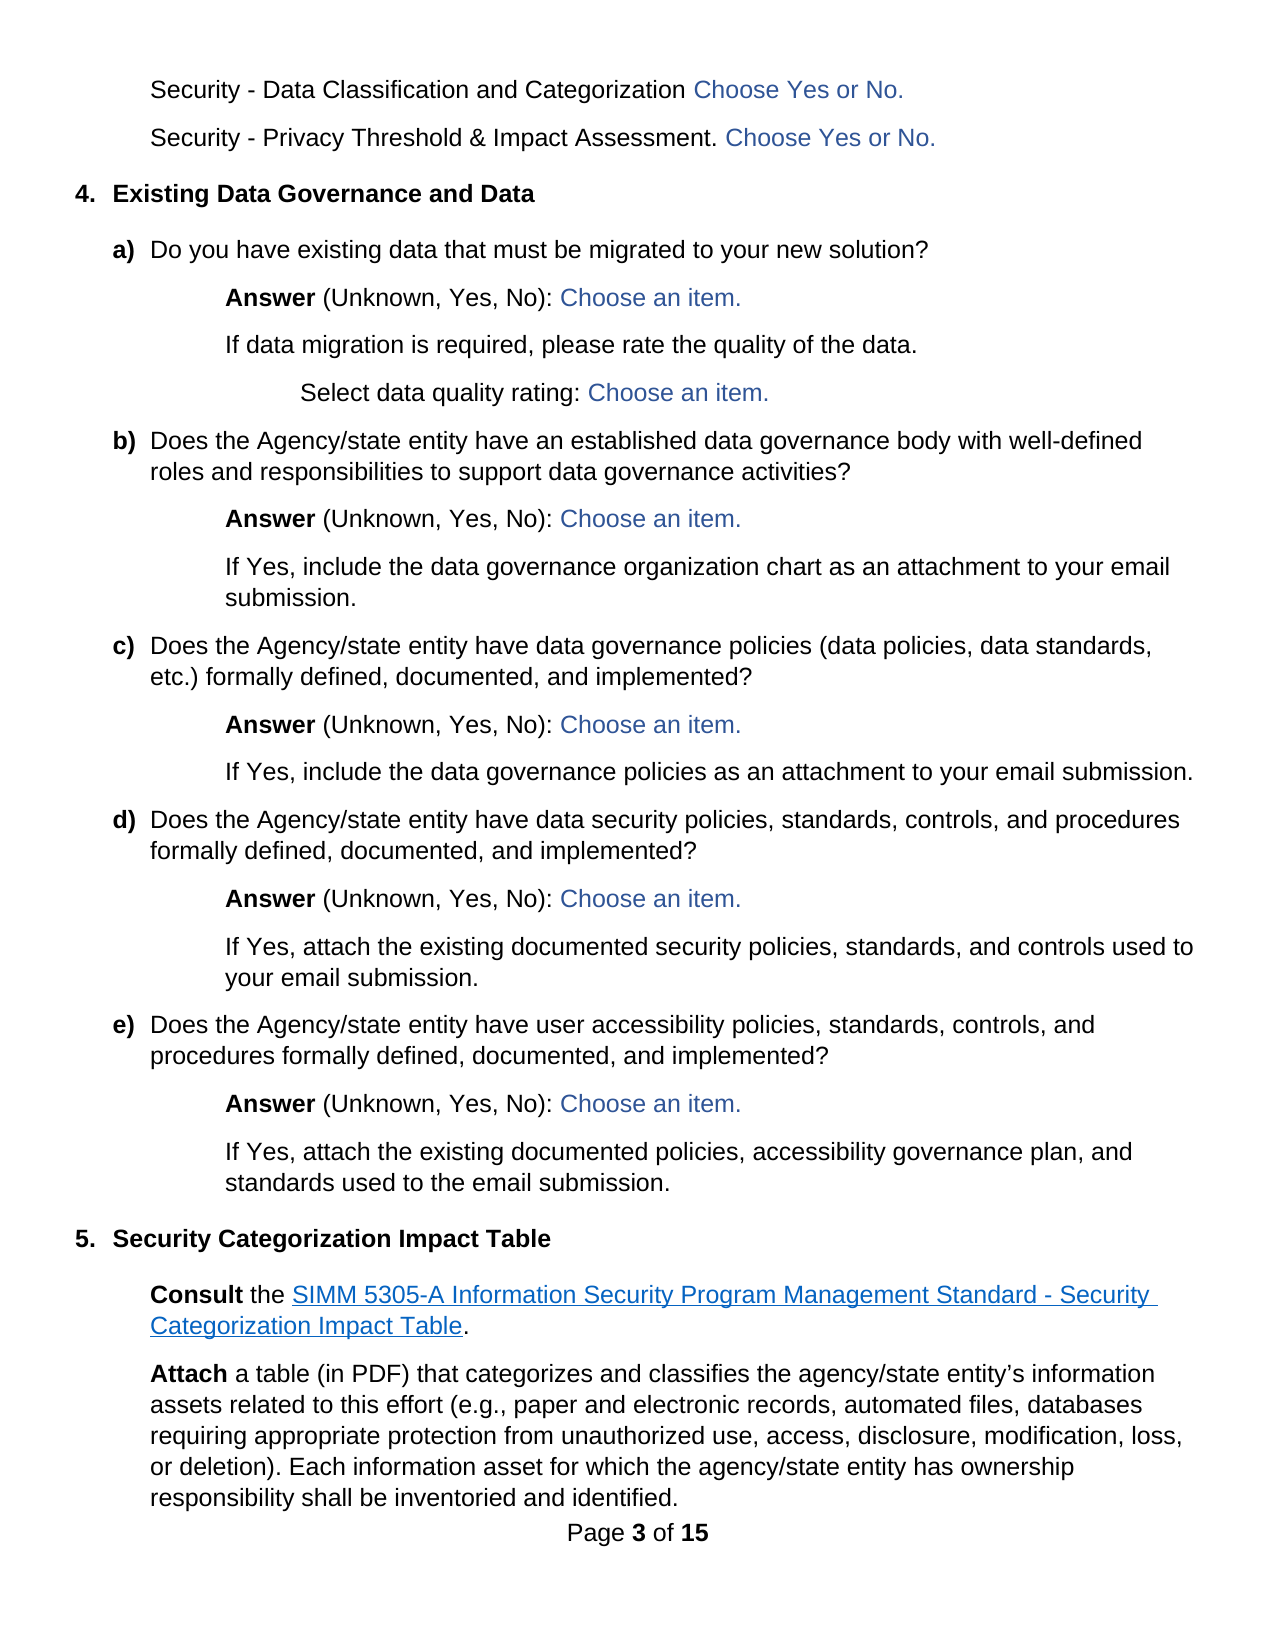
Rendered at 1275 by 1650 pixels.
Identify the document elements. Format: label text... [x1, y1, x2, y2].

text Answer (Unknown, Yes, No): [225, 504, 1200, 533]
text If Yes, attach the existing documented policies, accessibility governance plan, and standards used to the email submission. [225, 1137, 1200, 1196]
text If Yes, include the data governance organization chart as an attachment to your email submission. [225, 552, 1200, 612]
list Do you have existing data that must be migrated to your new solution? [112, 235, 1200, 263]
text Security - Data Classification and Categorization [150, 75, 1200, 104]
text Answer (Unknown, Yes, No): [225, 884, 1200, 912]
subtitle Security Categorization Impact Table [75, 1224, 1200, 1252]
text Answer (Unknown, Yes, No): [225, 709, 1200, 738]
list Does the Agency/state entity have data governance policies (data policies, data standards, etc.) formally defined, documented, and implemented? [112, 631, 1200, 691]
text Select data quality rating: [300, 378, 1200, 407]
text Consult the SIMM 5305-A Information Security Program Management Standard - Security Categorization Impact Table. [150, 1280, 1200, 1339]
list Does the Agency/state entity have user accessibility policies, standards, controls, and procedures formally defined, documented, and implemented? [112, 1010, 1200, 1070]
text Security - Privacy Threshold & Impact Assessment. [150, 123, 1200, 151]
text If Yes, attach the existing documented security policies, standards, and controls used to your email submission. [225, 931, 1200, 991]
text Attach a table (in PDF) that categorizes and classifies the agency/state entity’s information assets related to this effort (e.g., paper and electronic records, automated files, databases requiring appropriate protection from unauthorized use, access, disclosure, modification, loss, or deletion). Each information asset for which the agency/state entity has ownership responsibility shall be inventoried and identified. [150, 1358, 1200, 1511]
text If Yes, include the data governance policies as an attachment to your email submission. [225, 757, 1200, 786]
text Answer (Unknown, Yes, No): [225, 1089, 1200, 1118]
text If data migration is required, please rate the quality of the data. [150, 330, 1200, 359]
list Does the Agency/state entity have an established data governance body with well-defined roles and responsibilities to support data governance activities? [112, 426, 1200, 485]
text Answer (Unknown, Yes, No): [225, 282, 1200, 311]
list Does the Agency/state entity have data security policies, standards, controls, and procedures formally defined, documented, and implemented? [112, 805, 1200, 865]
subtitle Existing Data Governance and Data [75, 179, 1200, 207]
